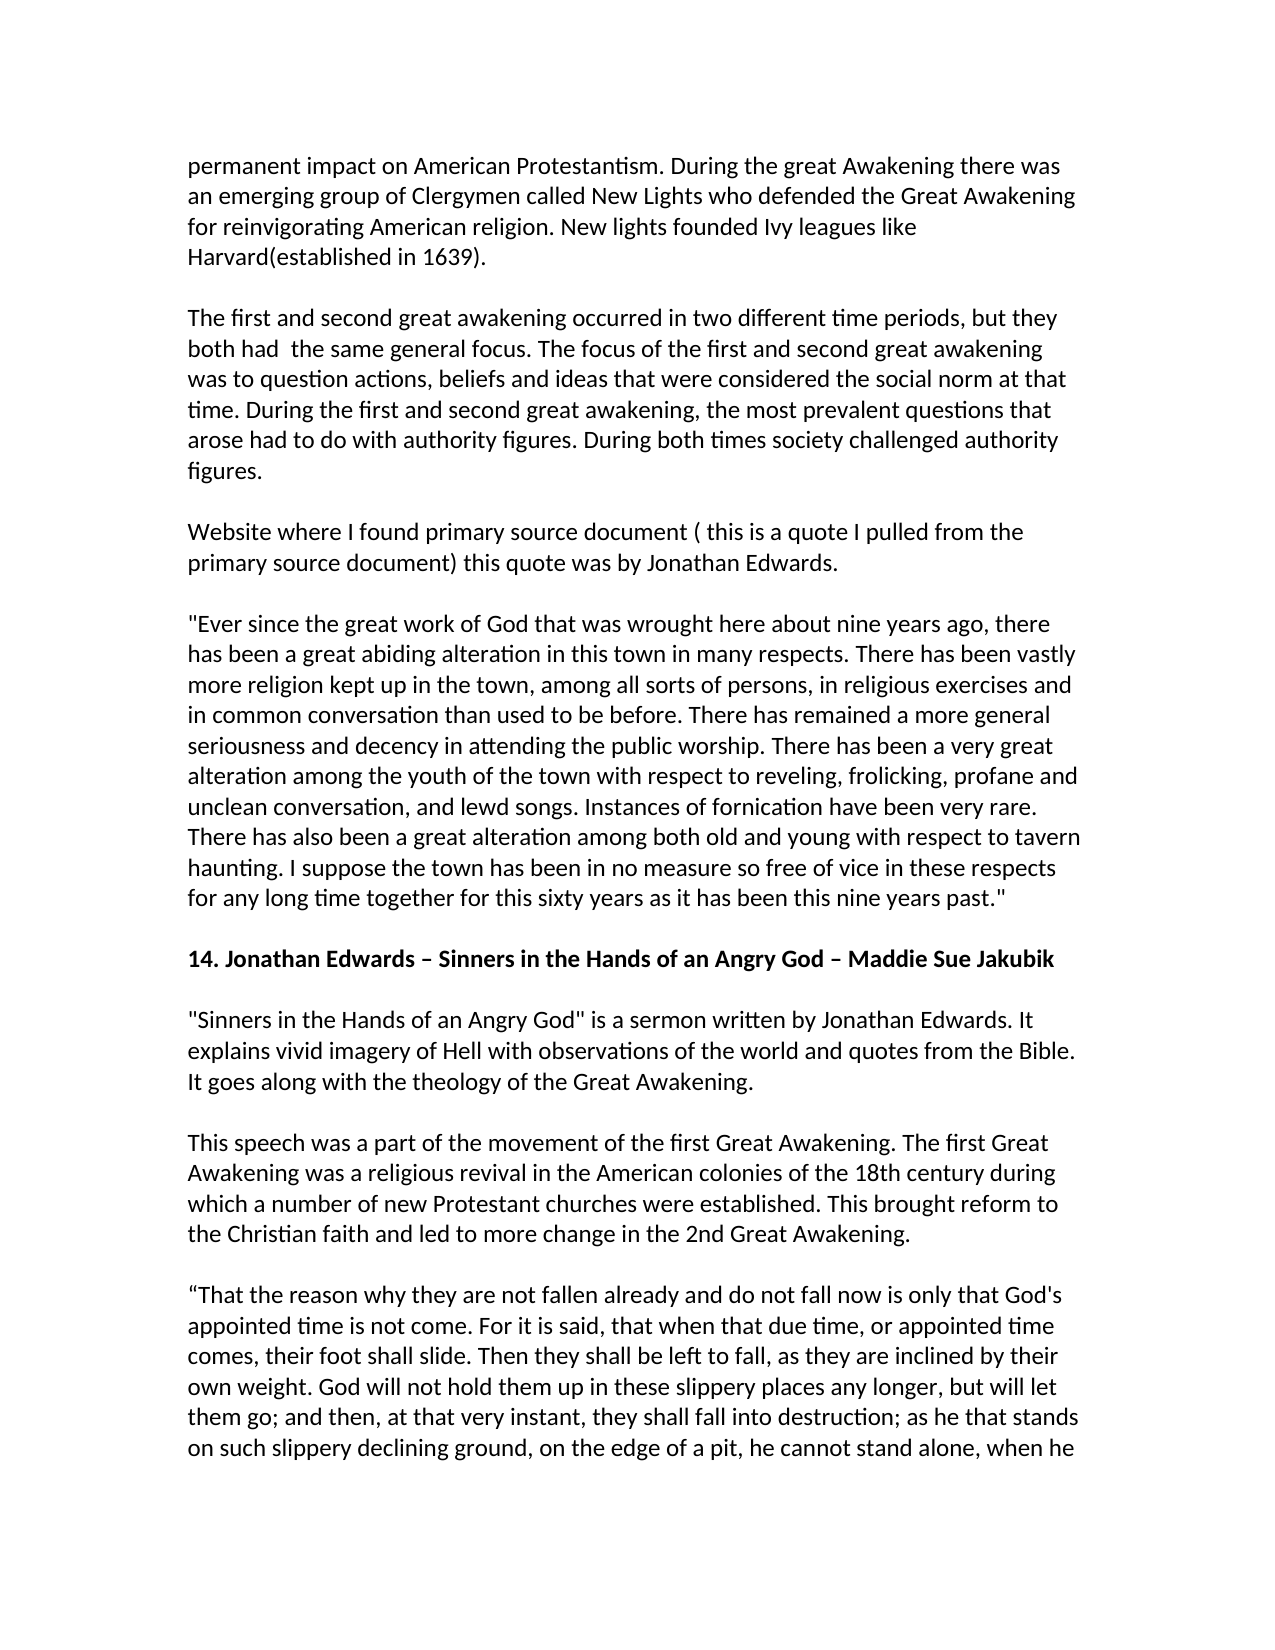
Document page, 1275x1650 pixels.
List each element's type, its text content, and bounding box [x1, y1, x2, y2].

text 14. Jonathan Edwards – Sinners in the Hands of an Angry God – Maddie Sue Jakubik [187, 943, 1087, 974]
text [187, 1004, 1087, 1462]
text Website where I found primary source document ( this is a quote I pulled from the primary source document) this quote was by Jonathan Edwards. [187, 516, 1087, 577]
text "Ever since the great work of God that was wrought here about nine years ago, there has been a great abiding alteration in this town in many respects. There has been vastly more religion kept up in the town, among all sorts of persons, in religious exercises and in common conversation than used to be before. There has remained a more general seriousness and decency in attending the public worship. There has been a very great alteration among the youth of the town with respect to reveling, frolicking, profane and unclean conversation, and lewd songs. Instances of fornication have been very rare. There has also been a great alteration among both old and young with respect to tavern haunting. I suppose the town has been in no measure so free of vice in these respects for any long time together for this sixty years as it has been this nine years past." [187, 608, 1087, 913]
text The first and second great awakening occurred in two different time periods, but they both had the same general focus. The focus of the first and second great awakening was to question actions, beliefs and ideas that were considered the social norm at that time. During the first and second great awakening, the most prevalent questions that arose had to do with authority figures. During both times society challenged authority figures. [187, 303, 1087, 486]
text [187, 150, 1087, 272]
